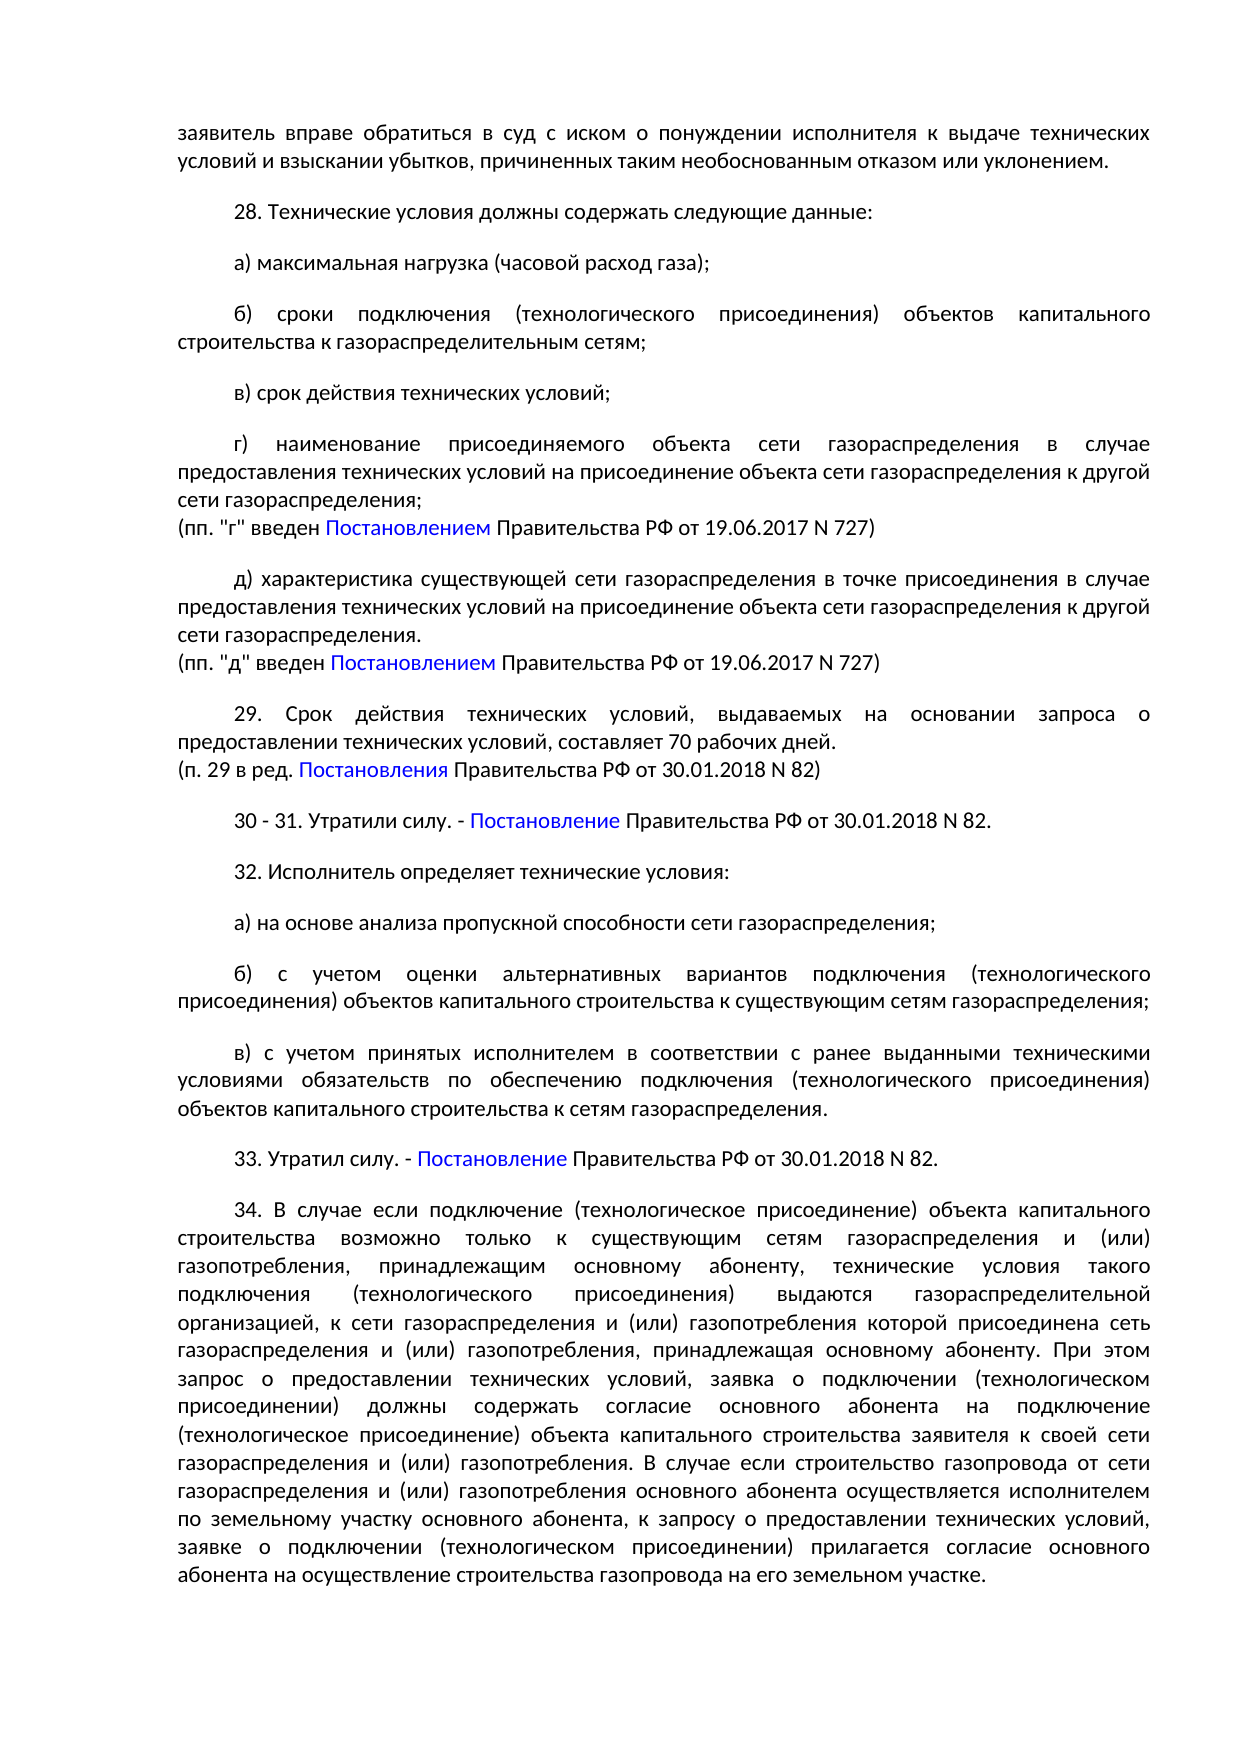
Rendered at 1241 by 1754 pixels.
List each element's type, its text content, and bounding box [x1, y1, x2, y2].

text 33. Утратил силу. - Постановление Правительства РФ от 30.01.2018 N 82. [177, 1144, 1152, 1173]
text б) с учетом оценки альтернативных вариантов подключения (технологического присоединения) объектов капитального строительства к существующим сетям газораспределения; [177, 959, 1152, 1015]
text а) на основе анализа пропускной способности сети газораспределения; [177, 908, 1152, 936]
text 28. Технические условия должны содержать следующие данные: [177, 197, 1152, 225]
text (п. 29 в ред. Постановления Правительства РФ от 30.01.2018 N 82) [177, 755, 1152, 783]
text (пп. "д" введен Постановлением Правительства РФ от 19.06.2017 N 727) [177, 648, 1152, 676]
text 34. В случае если подключение (технологическое присоединение) объекта капитального строительства возможно только к существующим сетям газораспределения и (или) газопотребления, принадлежащим основному абоненту, технические условия такого подключения (технологического присоединения) выдаются газораспределительной организацией, к сети газораспределения и (или) газопотребления которой присоединена сеть газораспределения и (или) газопотребления, принадлежащая основному абоненту. При этом запрос о предоставлении технических условий, заявка о подключении (технологическом присоединении) должны содержать согласие основного абонента на подключение (технологическое присоединение) объекта капитального строительства заявителя к своей сети газораспределения и (или) газопотребления. В случае если строительство газопровода от сети газораспределения и (или) газопотребления основного абонента осуществляется исполнителем по земельному участку основного абонента, к запросу о предоставлении технических условий, заявке о подключении (технологическом присоединении) прилагается согласие основного абонента на осуществление строительства газопровода на его земельном участке. [177, 1196, 1152, 1588]
text а) максимальная нагрузка (часовой расход газа); [177, 248, 1152, 276]
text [177, 118, 1152, 174]
text в) с учетом принятых исполнителем в соответствии с ранее выданными техническими условиями обязательств по обеспечению подключения (технологического присоединения) объектов капитального строительства к сетям газораспределения. [177, 1038, 1152, 1122]
text б) сроки подключения (технологического присоединения) объектов капитального строительства к газораспределительным сетям; [177, 299, 1152, 355]
text 29. Срок действия технических условий, выдаваемых на основании запроса о предоставлении технических условий, составляет 70 рабочих дней. [177, 699, 1152, 755]
text (пп. "г" введен Постановлением Правительства РФ от 19.06.2017 N 727) [177, 513, 1152, 541]
text в) срок действия технических условий; [177, 378, 1152, 406]
text 32. Исполнитель определяет технические условия: [177, 857, 1152, 885]
text д) характеристика существующей сети газораспределения в точке присоединения в случае предоставления технических условий на присоединение объекта сети газораспределения к другой сети газораспределения. [177, 564, 1152, 648]
text 30 - 31. Утратили силу. - Постановление Правительства РФ от 30.01.2018 N 82. [177, 806, 1152, 834]
text г) наименование присоединяемого объекта сети газораспределения в случае предоставления технических условий на присоединение объекта сети газораспределения к другой сети газораспределения; [177, 429, 1152, 513]
